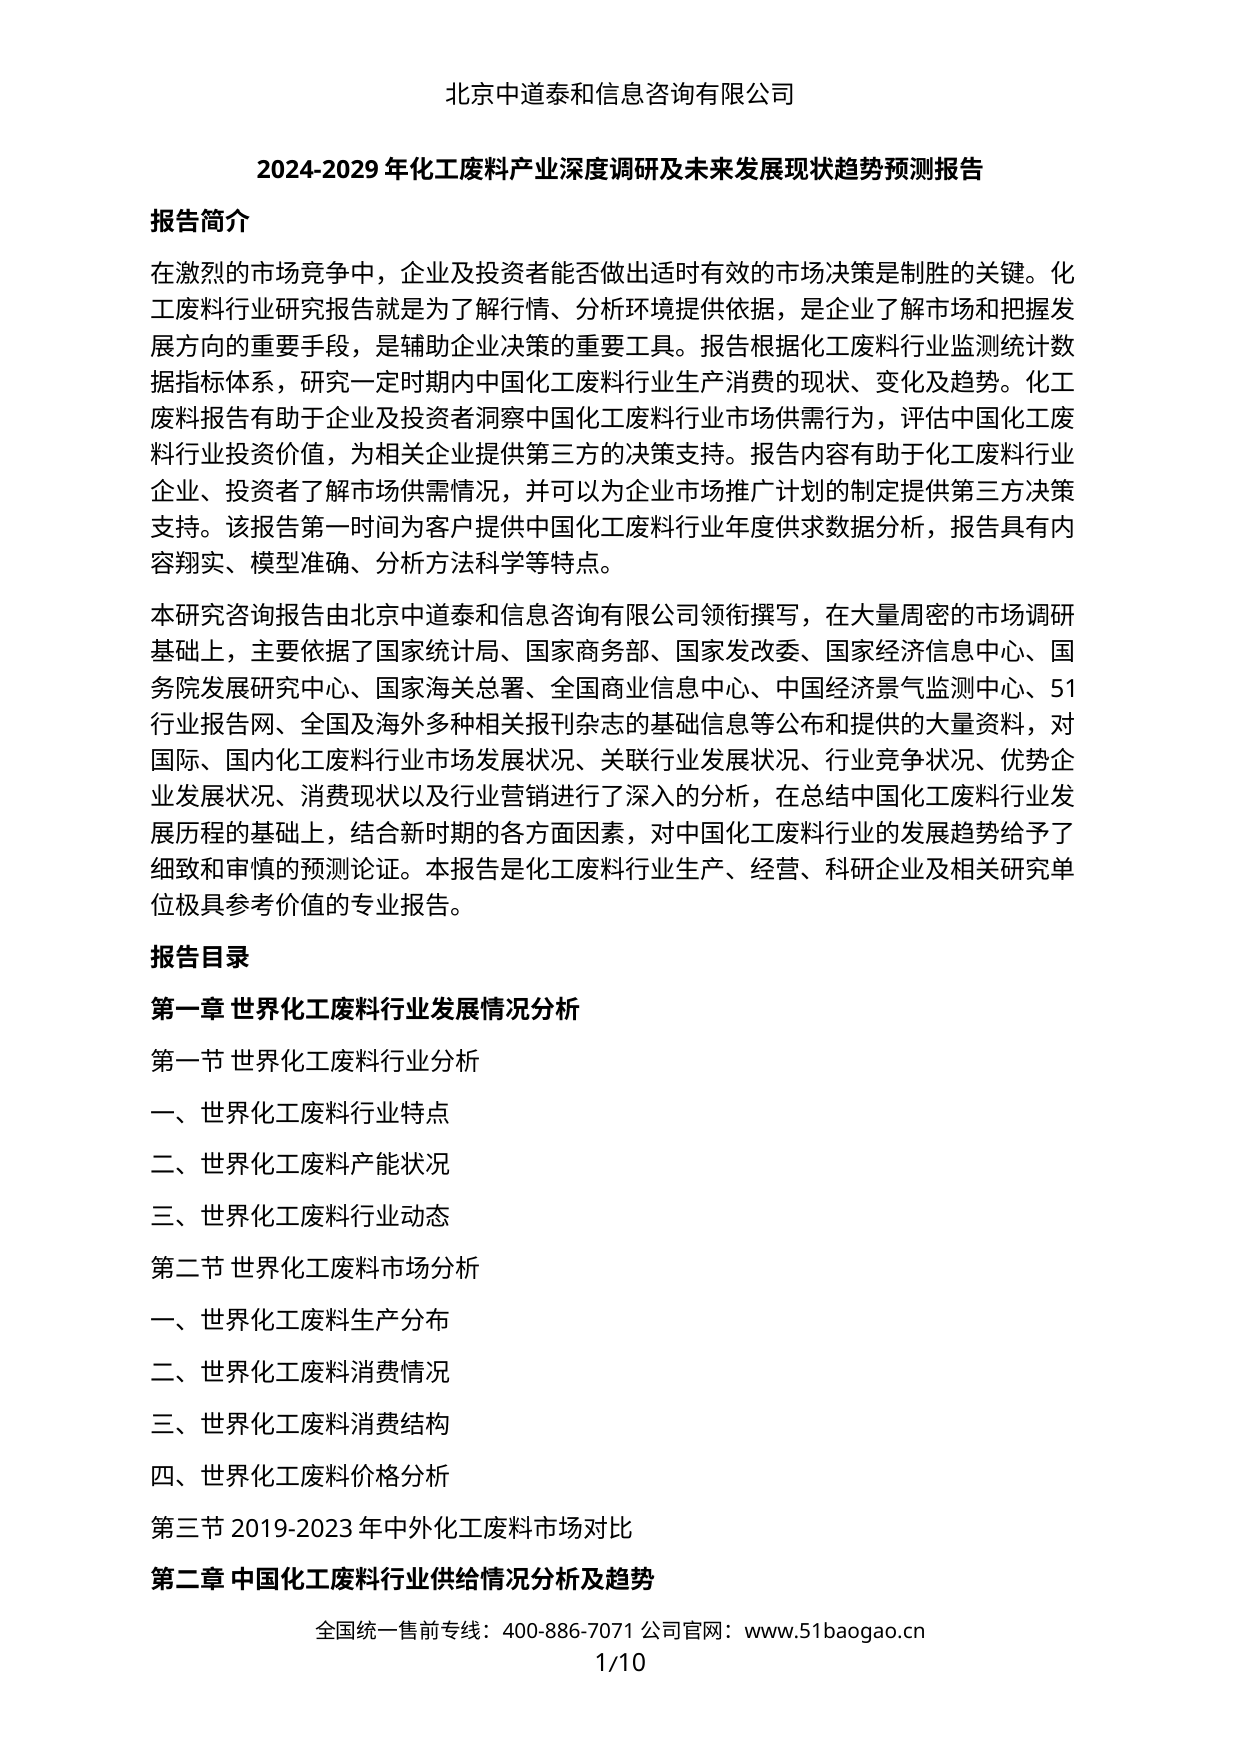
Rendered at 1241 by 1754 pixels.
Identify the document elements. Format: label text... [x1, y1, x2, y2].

text 本研究咨询报告由北京中道泰和信息咨询有限公司领衔撰写，在大量周密的市场调研基础上，主要依据了国家统计局、国家商务部、国家发改委、国家经济信息中心、国务院发展研究中心、国家海关总署、全国商业信息中心、中国经济景气监测中心、51行业报告网、全国及海外多种相关报刊杂志的基础信息等公布和提供的大量资料，对国际、国内化工废料行业市场发展状况、关联行业发展状况、行业竞争状况、优势企业发展状况、消费现状以及行业营销进行了深入的分析，在总结中国化工废料行业发展历程的基础上，结合新时期的各方面因素，对中国化工废料行业的发展趋势给予了细致和审慎的预测论证。本报告是化工废料行业生产、经营、科研企业及相关研究单位极具参考价值的专业报告。 [150, 596, 1090, 922]
text 一、世界化工废料生产分布 [150, 1301, 1090, 1337]
text 第三节 2019-2023年中外化工废料市场对比 [150, 1508, 1090, 1544]
text 第二节 世界化工废料市场分析 [150, 1249, 1090, 1285]
text 第一章 世界化工废料行业发展情况分析 [150, 989, 1090, 1026]
text 2024-2029年化工废料产业深度调研及未来发展现状趋势预测报告 [150, 150, 1090, 186]
text 第一节 世界化工废料行业分析 [150, 1041, 1090, 1077]
text 二、世界化工废料产能状况 [150, 1145, 1090, 1181]
text 报告简介 [150, 202, 1090, 238]
text 一、世界化工废料行业特点 [150, 1093, 1090, 1129]
text 四、世界化工废料价格分析 [150, 1456, 1090, 1492]
text 二、世界化工废料消费情况 [150, 1352, 1090, 1389]
text 三、世界化工废料消费结构 [150, 1404, 1090, 1441]
text 在激烈的市场竞争中，企业及投资者能否做出适时有效的市场决策是制胜的关键。化工废料行业研究报告就是为了解行情、分析环境提供依据，是企业了解市场和把握发展方向的重要手段，是辅助企业决策的重要工具。报告根据化工废料行业监测统计数据指标体系，研究一定时期内中国化工废料行业生产消费的现状、变化及趋势。化工废料报告有助于企业及投资者洞察中国化工废料行业市场供需行为，评估中国化工废料行业投资价值，为相关企业提供第三方的决策支持。报告内容有助于化工废料行业企业、投资者了解市场供需情况，并可以为企业市场推广计划的制定提供第三方决策支持。该报告第一时间为客户提供中国化工废料行业年度供求数据分析，报告具有内容翔实、模型准确、分析方法科学等特点。 [150, 254, 1090, 580]
text 第二章 中国化工废料行业供给情况分析及趋势 [150, 1560, 1090, 1596]
text 三、世界化工废料行业动态 [150, 1197, 1090, 1233]
text 报告目录 [150, 937, 1090, 974]
